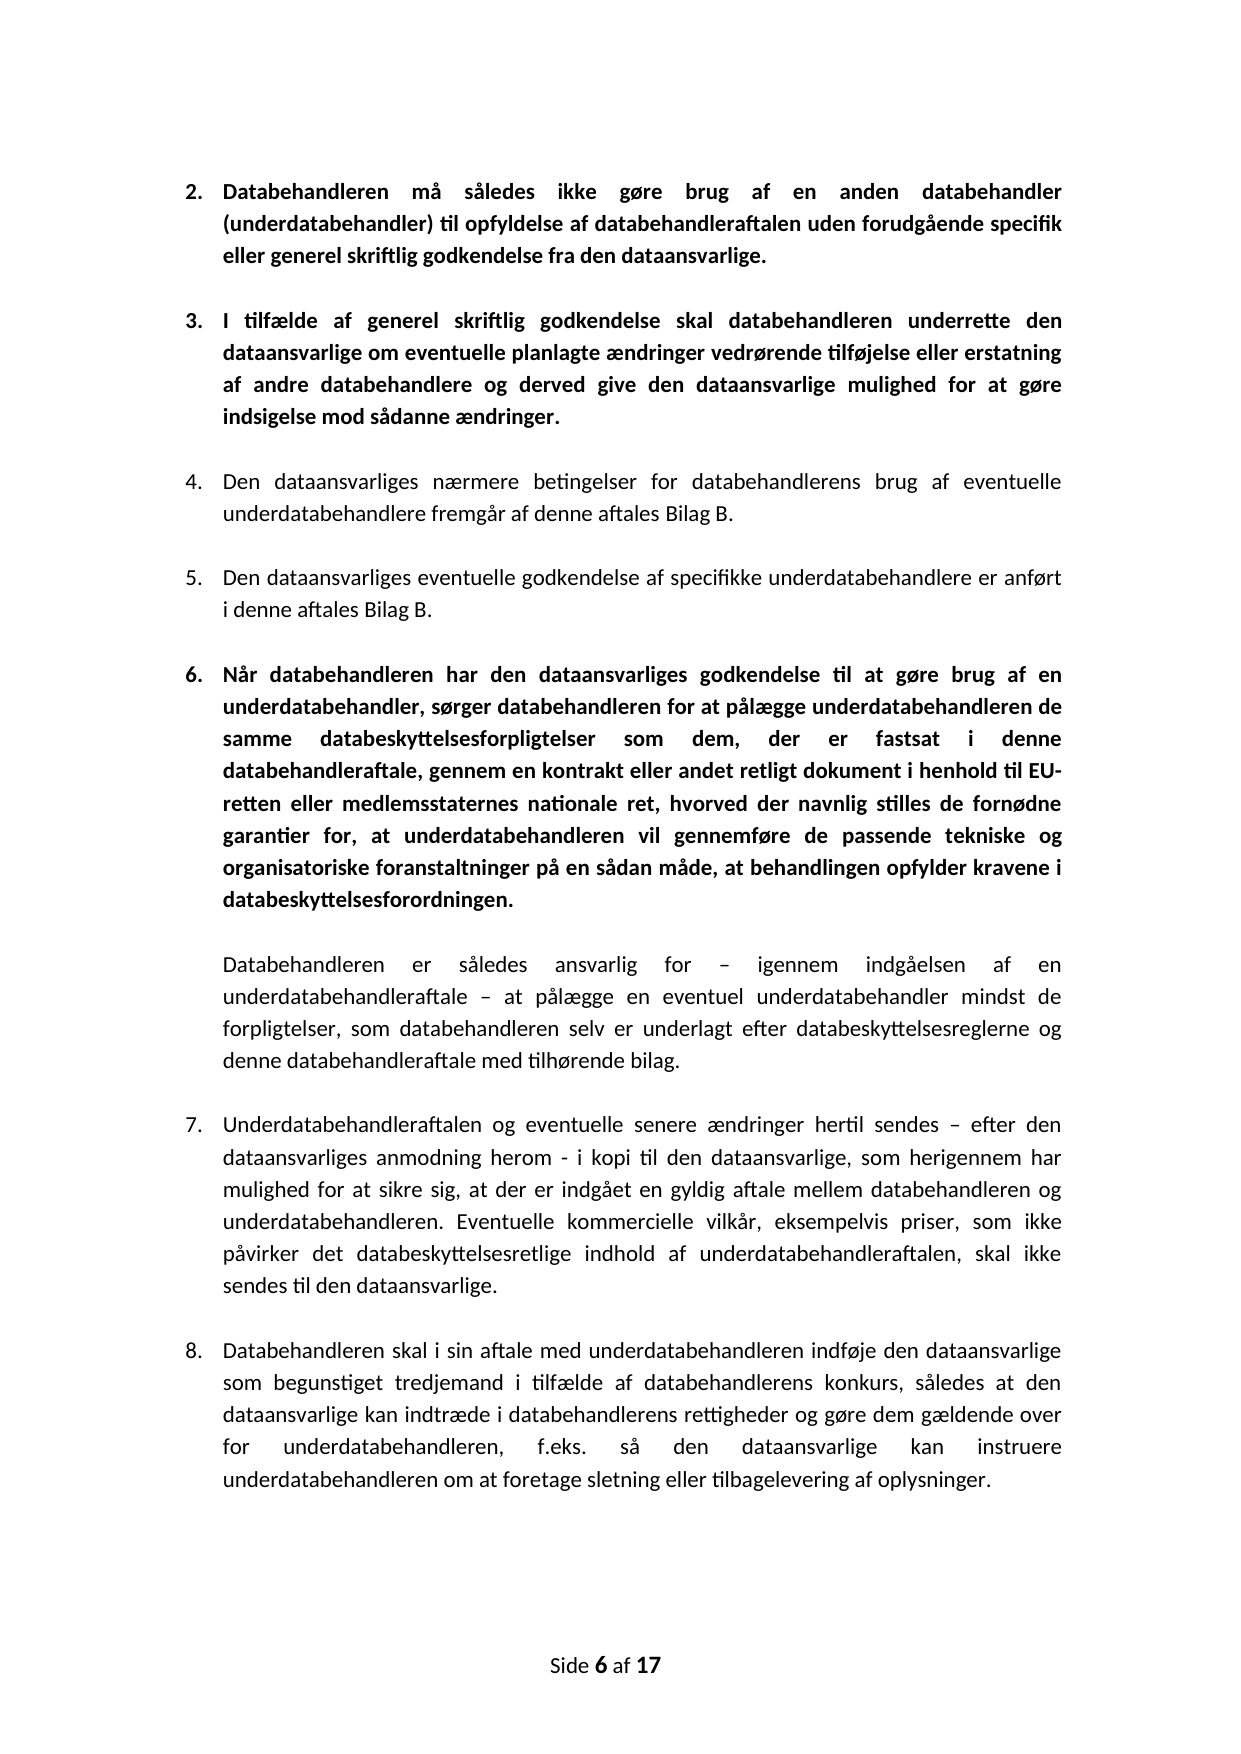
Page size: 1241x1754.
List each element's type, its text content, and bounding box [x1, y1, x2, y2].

list Underdatabehandleraftalen og eventuelle senere ændringer hertil sendes – efter den dataansvarliges anmodning herom - i kopi til den dataansvarlige, som herigennem har mulighed for at sikre sig, at der er indgået en gyldig aftale mellem databehandleren og underdatabehandleren. Eventuelle kommercielle vilkår, eksempelvis priser, som ikke påvirker det databeskyttelsesretlige indhold af underdatabehandleraftalen, skal ikke sendes til den dataansvarlige. [185, 1111, 1063, 1299]
list Den dataansvarliges nærmere betingelser for databehandlerens brug af eventuelle underdatabehandlere fremgår af denne aftales Bilag B. [185, 467, 1063, 527]
list I tilfælde af generel skriftlig godkendelse skal databehandleren underrette den dataansvarlige om eventuelle planlagte ændringer vedrørende tilføjelse eller erstatning af andre databehandlere og derved give den dataansvarlige mulighed for at gøre indsigelse mod sådanne ændringer. [185, 306, 1063, 431]
list Databehandleren er således ansvarlig for – igennem indgåelsen af en underdatabehandleraftale – at pålægge en eventuel underdatabehandler mindst de forpligtelser, som databehandleren selv er underlagt efter databeskyttelsesreglerne og denne databehandleraftale med tilhørende bilag. [223, 950, 1063, 1074]
list Databehandleren skal i sin aftale med underdatabehandleren indføje den dataansvarlige som begunstiget tredjemand i tilfælde af databehandlerens konkurs, således at den dataansvarlige kan indtræde i databehandlerens rettigheder og gøre dem gældende over for underdatabehandleren, f.eks. så den dataansvarlige kan instruere underdatabehandleren om at foretage sletning eller tilbagelevering af oplysninger. [185, 1336, 1063, 1493]
list Når databehandleren har den dataansvarliges godkendelse til at gøre brug af en underdatabehandler, sørger databehandleren for at pålægge underdatabehandleren de samme databeskyttelsesforpligtelser som dem, der er fastsat i denne databehandleraftale, gennem en kontrakt eller andet retligt dokument i henhold til EU-retten eller medlemsstaternes nationale ret, hvorved der navnlig stilles de fornødne garantier for, at underdatabehandleren vil gennemføre de passende tekniske og organisatoriske foranstaltninger på en sådan måde, at behandlingen opfylder kravene i databeskyttelsesforordningen. [185, 660, 1063, 913]
list Databehandleren må således ikke gøre brug af en anden databehandler (underdatabehandler) til opfyldelse af databehandleraftalen uden forudgående specifik eller generel skriftlig godkendelse fra den dataansvarlige. [185, 177, 1063, 269]
list Den dataansvarliges eventuelle godkendelse af specifikke underdatabehandlere er anført i denne aftales Bilag B. [185, 563, 1063, 624]
